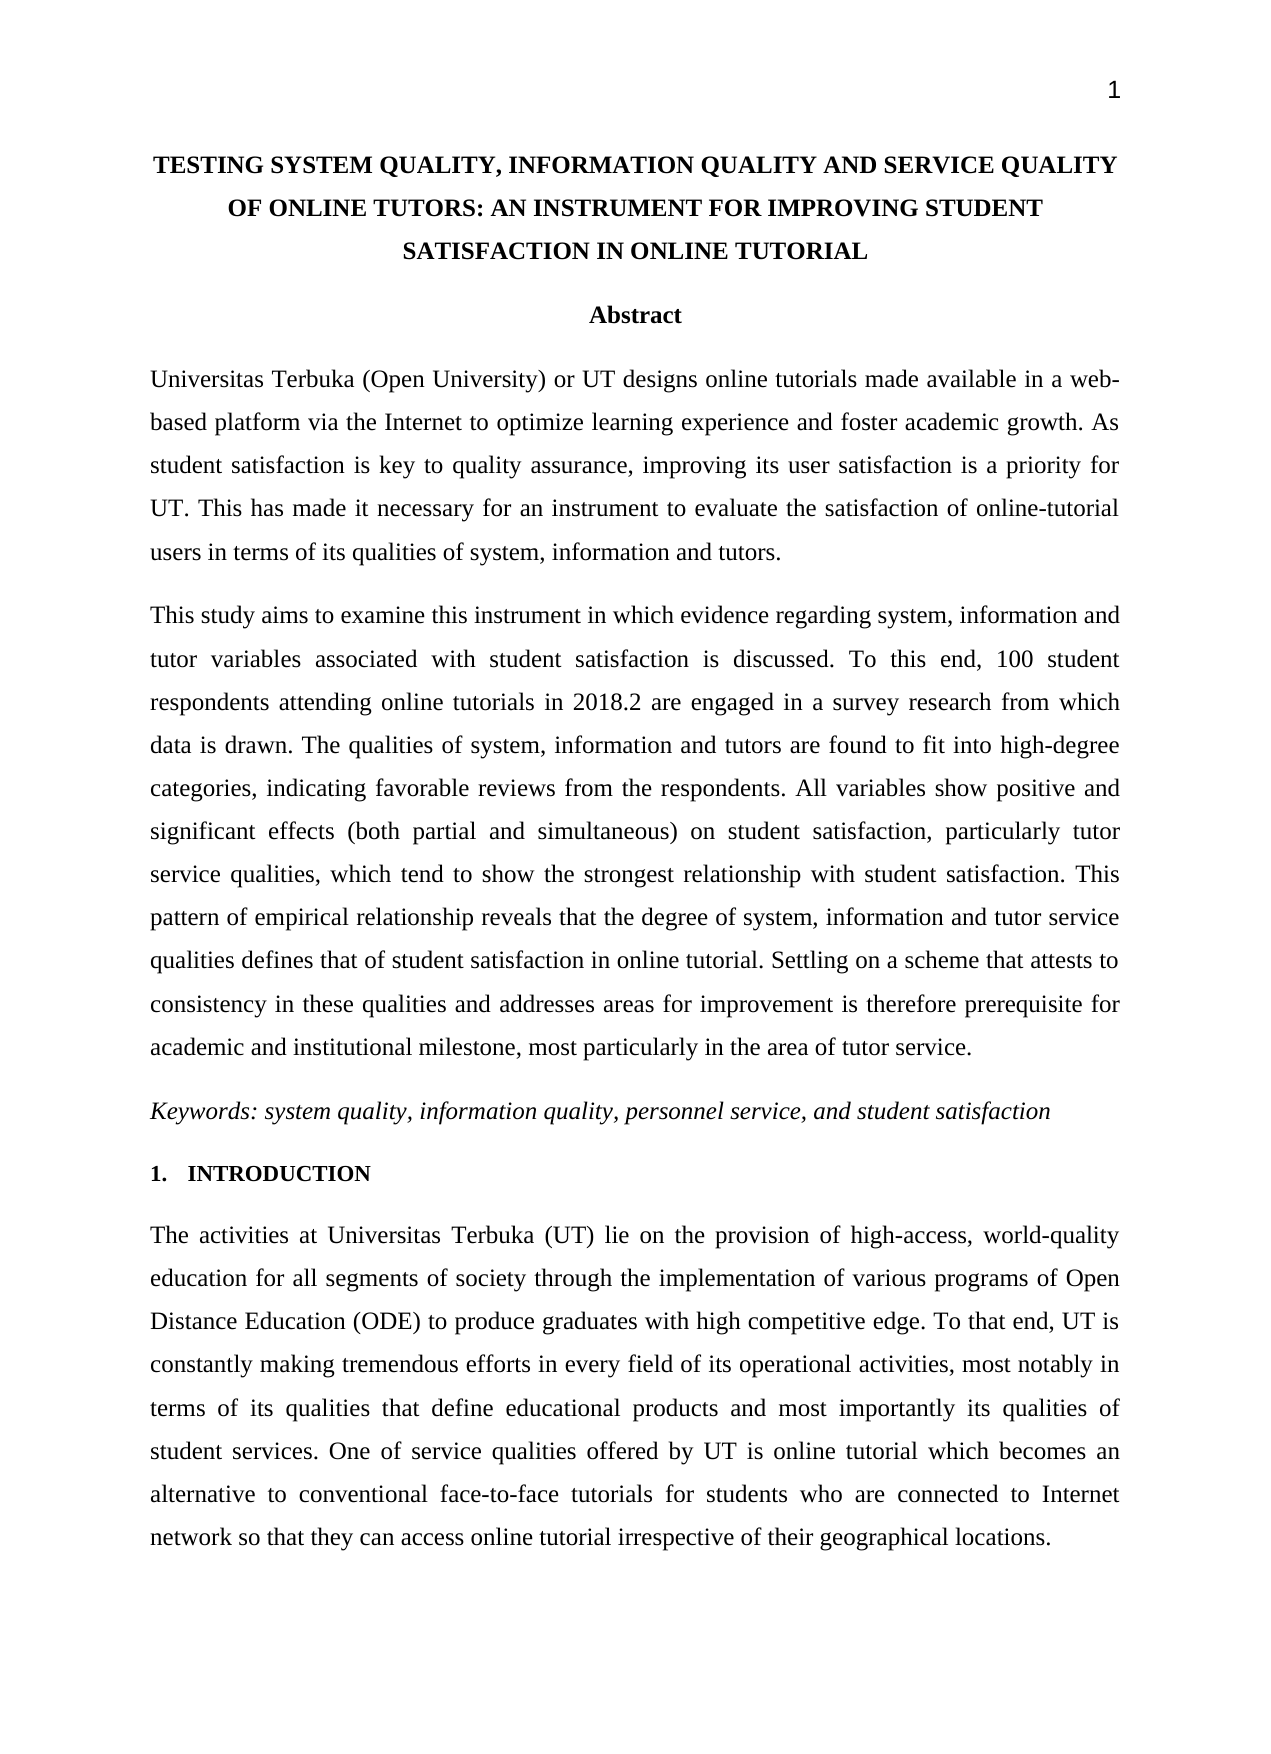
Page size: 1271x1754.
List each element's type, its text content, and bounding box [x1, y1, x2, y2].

text TESTING SYSTEM QUALITY, INFORMATION QUALITY AND SERVICE QUALITY OF ONLINE TUTORS: AN INSTRUMENT FOR IMPROVING STUDENT SATISFACTION IN ONLINE TUTORIAL [150, 150, 1121, 265]
text This study aims to examine this instrument in which evidence regarding system, information and tutor variables associated with student satisfaction is discussed. To this end, 100 student respondents attending online tutorials in 2018.2 are engaged in a survey research from which data is drawn. The qualities of system, information and tutors are found to fit into high-degree categories, indicating favorable reviews from the respondents. All variables show positive and significant effects (both partial and simultaneous) on student satisfaction, particularly tutor service qualities, which tend to show the strongest relationship with student satisfaction. This pattern of empirical relationship reveals that the degree of system, information and tutor service qualities defines that of student satisfaction in online tutorial. Settling on a scheme that attests to consistency in these qualities and addresses areas for improvement is therefore prerequisite for academic and institutional milestone, most particularly in the area of tutor service. [150, 601, 1121, 1061]
list INTRODUCTION [150, 1160, 1121, 1186]
text The activities at Universitas Terbuka (UT) lie on the provision of high-access, world-quality education for all segments of society through the implementation of various programs of Open Distance Education (ODE) to produce graduates with high competitive edge. To that end, UT is constantly making tremendous efforts in every field of its operational activities, most notably in terms of its qualities that define educational products and most importantly its qualities of student services. One of service qualities offered by UT is online tutorial which becomes an alternative to conventional face-to-face tutorials for students who are connected to Internet network so that they can access online tutorial irrespective of their geographical locations. [150, 1220, 1121, 1551]
text Abstract [150, 300, 1121, 329]
text Keywords: system quality, information quality, personnel service, and student satisfaction [150, 1096, 1121, 1124]
text Universitas Terbuka (Open University) or UT designs online tutorials made available in a web-based platform via the Internet to optimize learning experience and foster academic growth. As student satisfaction is key to quality assurance, improving its user satisfaction is a priority for UT. This has made it necessary for an instrument to evaluate the satisfaction of online-tutorial users in terms of its qualities of system, information and tutors. [150, 364, 1121, 565]
